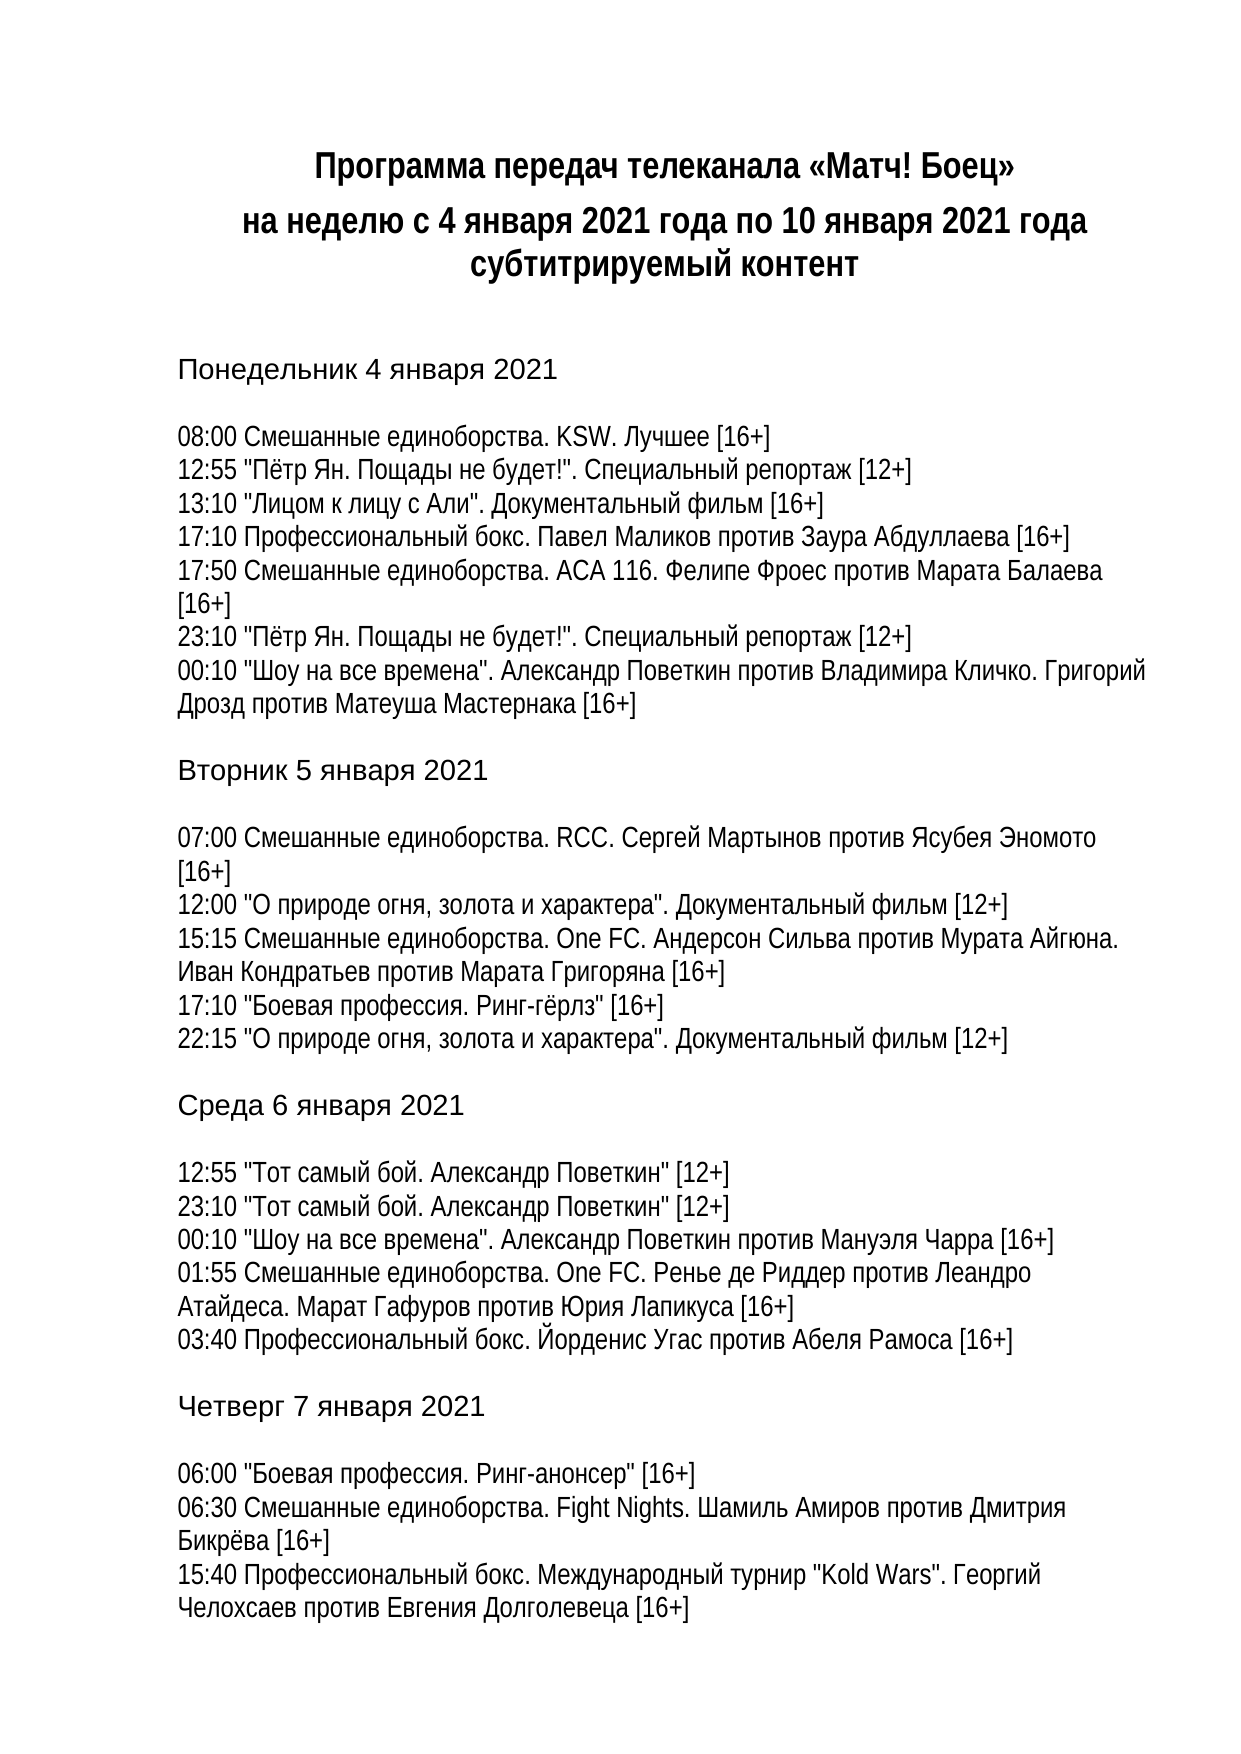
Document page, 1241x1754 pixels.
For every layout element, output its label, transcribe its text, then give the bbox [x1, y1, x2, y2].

text 13:10 "Лицом к лицу с Али". Документальный фильм [16+] [177, 486, 1152, 519]
text 00:10 "Шоу на все времена". Александр Поветкин против Владимира Кличко. Григорий Дрозд против Матеуша Мастернака [16+] [177, 653, 1152, 720]
text 07:00 Смешанные единоборства. RCC. Сергей Мартынов против Ясубея Эномото [16+] [177, 821, 1152, 887]
text 15:15 Смешанные единоборства. One FC. Андерсон Сильва против Мурата Айгюна. Иван Кондратьев против Марата Григоряна [16+] [177, 921, 1152, 988]
text 17:50 Смешанные единоборства. ACA 116. Фелипе Фроес против Марата Балаева [16+] [177, 553, 1152, 619]
text 08:00 Смешанные единоборства. KSW. Лучшее [16+] [177, 419, 1152, 452]
text на неделю с 4 января 2021 года по 10 января 2021 года [177, 199, 1152, 242]
text 17:10 Профессиональный бокс. Павел Маликов против Заура Абдуллаева [16+] [177, 519, 1152, 553]
text 06:00 "Боевая профессия. Ринг-анонсер" [16+] [177, 1456, 1152, 1490]
text 12:55 "Пётр Ян. Пощады не будет!". Специальный репортаж [12+] [177, 452, 1152, 486]
text 06:30 Смешанные единоборства. Fight Nights. Шамиль Амиров против Дмитрия Бикрёва [16+] [177, 1490, 1152, 1557]
text 23:10 "Тот самый бой. Александр Поветкин" [12+] [177, 1189, 1152, 1222]
text 12:00 "О природе огня, золота и характера". Документальный фильм [12+] [177, 887, 1152, 921]
text 22:15 "О природе огня, золота и характера". Документальный фильм [12+] [177, 1021, 1152, 1054]
text 23:10 "Пётр Ян. Пощады не будет!". Специальный репортаж [12+] [177, 619, 1152, 653]
text Программа передач телеканала «Матч! Боец» [177, 143, 1152, 186]
text Вторник 5 января 2021 [177, 753, 1152, 787]
text 01:55 Смешанные единоборства. One FC. Ренье де Риддер против Леандро Атайдеса. Марат Гафуров против Юрия Лапикуса [16+] [177, 1256, 1152, 1322]
text субтитрируемый контент [177, 242, 1152, 285]
text Среда 6 января 2021 [177, 1088, 1152, 1122]
text 00:10 "Шоу на все времена". Александр Поветкин против Мануэля Чарра [16+] [177, 1222, 1152, 1256]
text 03:40 Профессиональный бокс. Йорденис Угас против Абеля Рамоса [16+] [177, 1322, 1152, 1356]
text 15:40 Профессиональный бокс. Международный турнир "Kold Wars". Георгий Челохсаев против Евгения Долголевеца [16+] [177, 1557, 1152, 1624]
text 12:55 "Тот самый бой. Александр Поветкин" [12+] [177, 1155, 1152, 1189]
text Четверг 7 января 2021 [177, 1389, 1152, 1423]
text 17:10 "Боевая профессия. Ринг-гёрлз" [16+] [177, 988, 1152, 1021]
text Понедельник 4 января 2021 [177, 352, 1152, 385]
